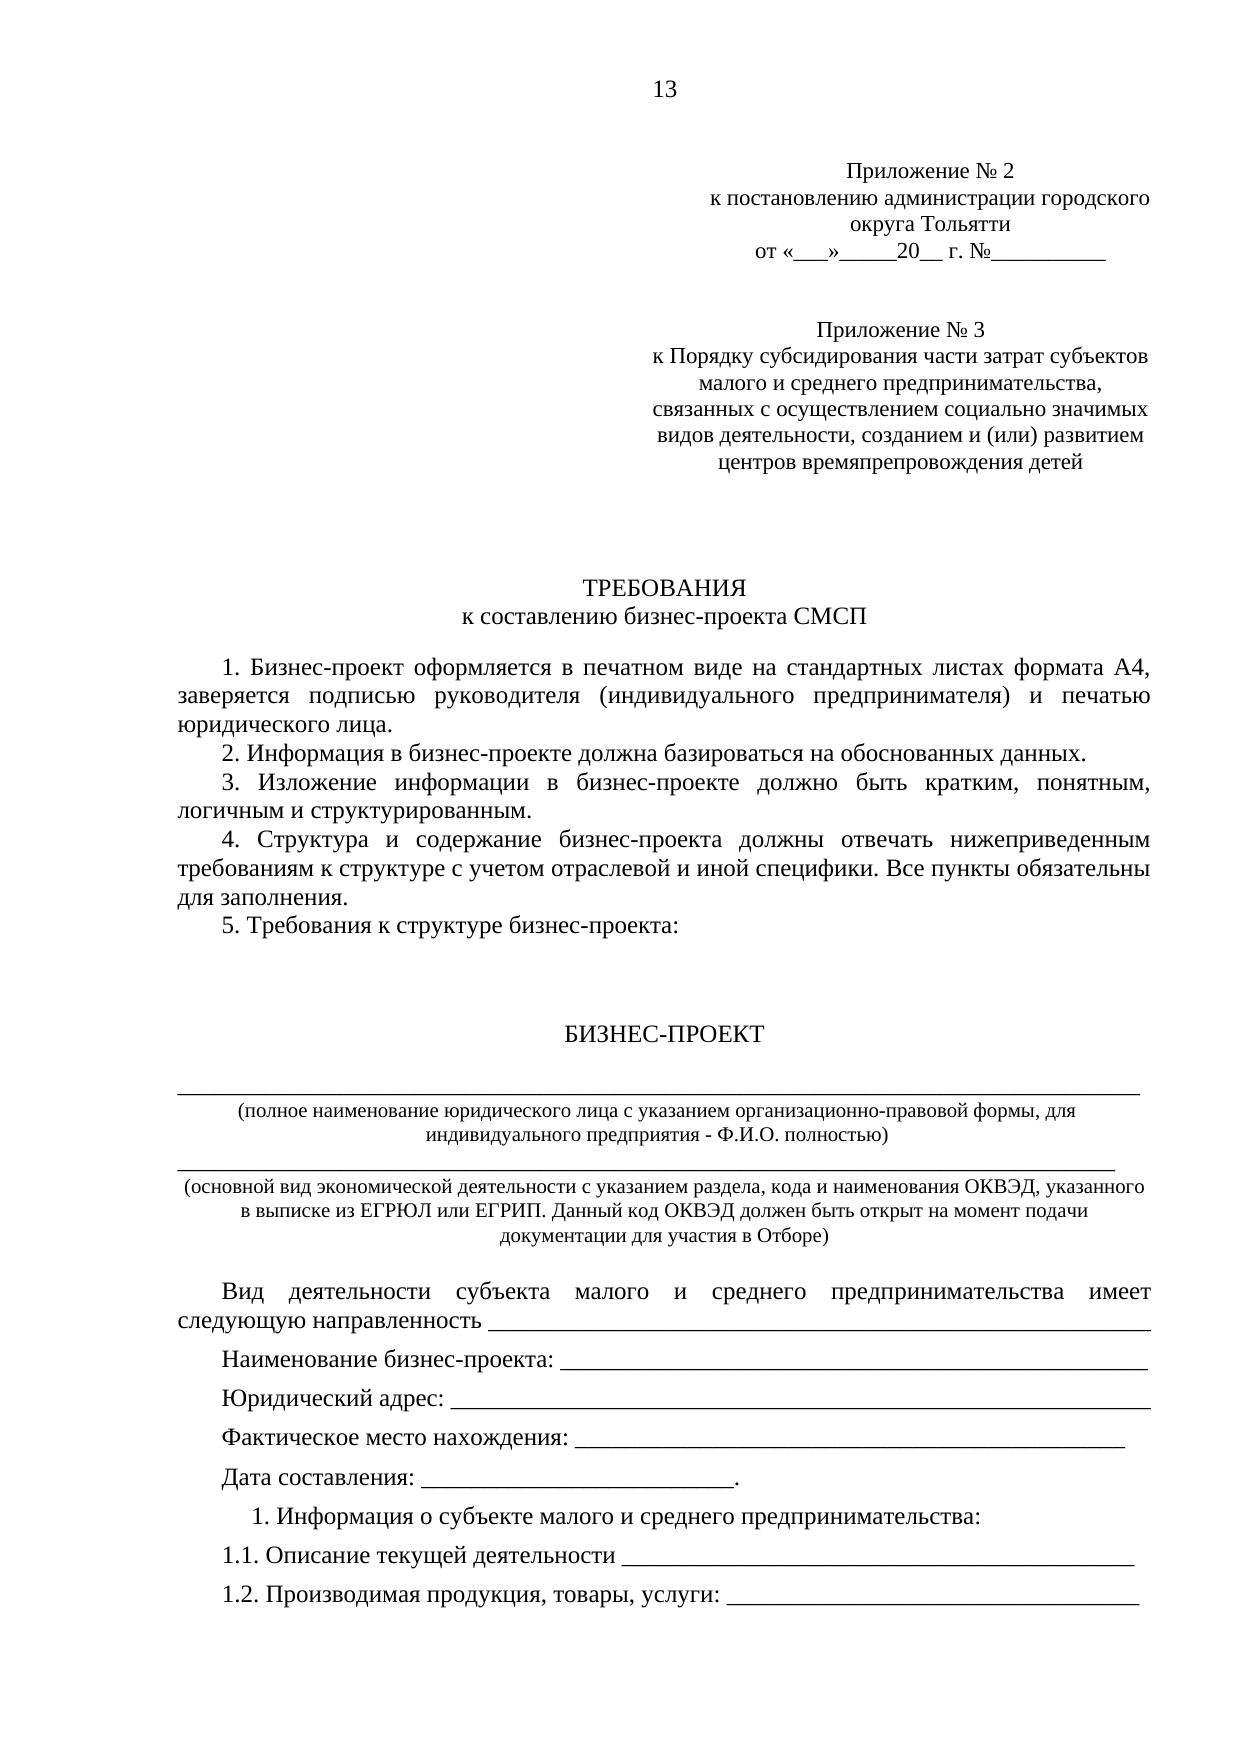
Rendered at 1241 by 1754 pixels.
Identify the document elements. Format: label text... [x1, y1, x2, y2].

text БИЗНЕС-ПРОЕКТ [177, 1019, 1152, 1048]
text (основной вид экономической деятельности с указанием раздела, кода и наименования ОКВЭД, указанного в выписке из ЕГРЮЛ или ЕГРИП. Данный код ОКВЭД должен быть открыт на момент подачи документации для участия в Отборе) [177, 1174, 1152, 1247]
text 1.2. Производимая продукция, товары, услуги: _________________________________ [177, 1579, 1152, 1608]
text 3. Изложение информации в бизнес-проекте должно быть кратким, понятным, логичным и структурированным. [177, 767, 1152, 824]
text к постановлению администрации городского округа Тольятти [709, 184, 1152, 237]
text Фактическое место нахождения: ____________________________________________ [177, 1422, 1152, 1451]
text Дата составления: _________________________. [177, 1462, 1152, 1490]
text Вид деятельности субъекта малого и среднего предпринимательства имеет следующую направленность _____________________________________________________ [177, 1276, 1152, 1334]
text к составлению бизнес-проекта СМСП [177, 601, 1152, 630]
text (полное наименование юридического лица с указанием организационно-правовой формы, для индивидуального предприятия - Ф.И.О. полностью) [177, 1097, 1137, 1146]
text 1. Информация о субъекте малого и среднего предпринимательства: [177, 1501, 1152, 1529]
text 2. Информация в бизнес-проекте должна базироваться на обоснованных данных. [177, 738, 1152, 767]
text ТРЕБОВАНИЯ [177, 573, 1152, 601]
text Приложение № 3 [650, 316, 1152, 342]
text Юридический адрес: ________________________________________________________ [177, 1383, 1152, 1412]
text 5. Требования к структуре бизнес-проекта: [177, 910, 1152, 939]
text Наименование бизнес-проекта: _______________________________________________ [177, 1344, 1152, 1373]
text к Порядку субсидирования части затрат субъектов малого и среднего предпринимательства, связанных с осуществлением социально значимых видов деятельности, созданием и (или) развитием центров времяпрепровождения детей [650, 342, 1152, 474]
text 1.1. Описание текущей деятельности _________________________________________ [177, 1540, 1152, 1569]
text 4. Структура и содержание бизнес-проекта должны отвечать нижеприведенным требованиям к структуре с учетом отраслевой и иной специфики. Все пункты обязательны для заполнения. [177, 824, 1152, 910]
text 1. Бизнес-проект оформляется в печатном виде на стандартных листах формата А4, заверяется подписью руководителя (индивидуального предпринимателя) и печатью юридического лица. [177, 652, 1152, 738]
text _____________________________________________________________________________ [177, 1069, 1152, 1097]
text от «___»_____20__ г. №__________ [709, 237, 1152, 263]
text ___________________________________________________________________________ [177, 1146, 1152, 1174]
text Приложение № 2 [709, 158, 1152, 184]
